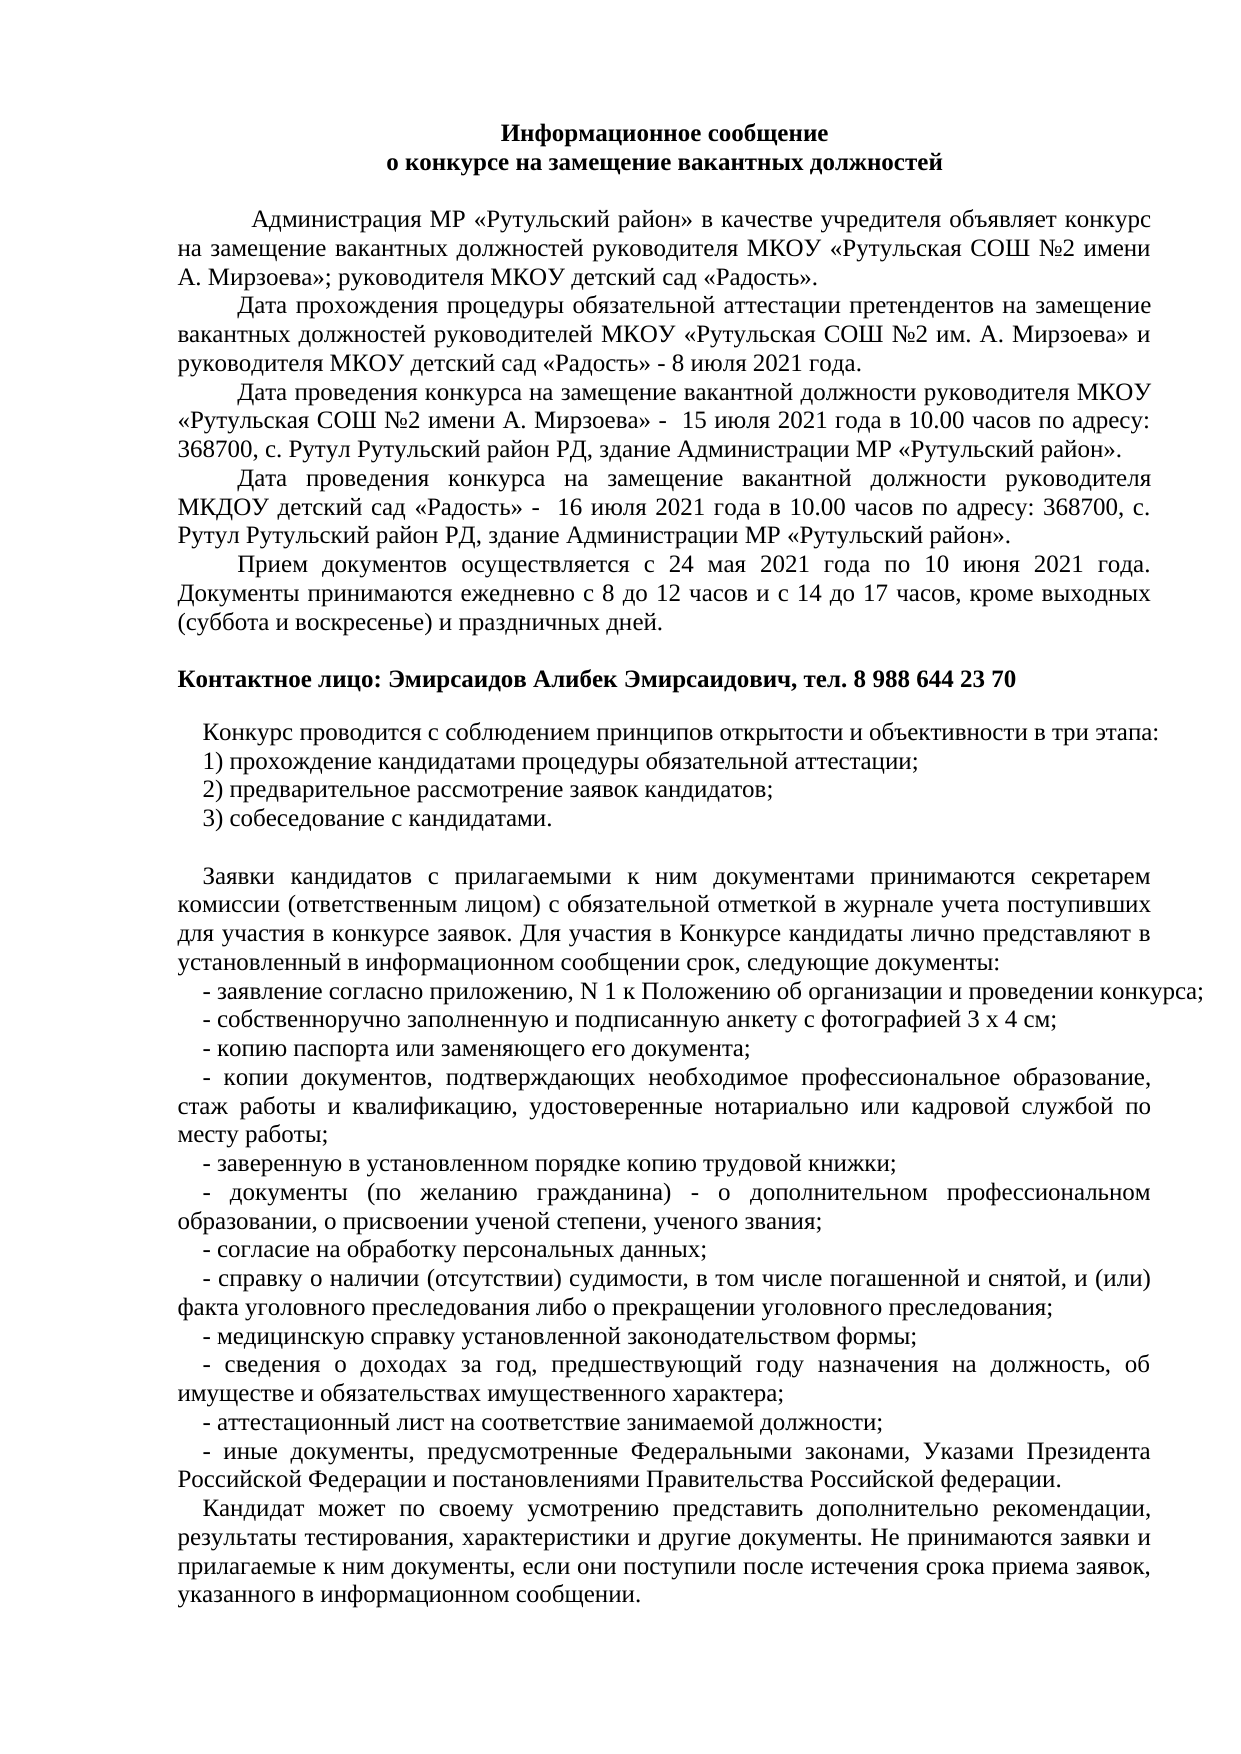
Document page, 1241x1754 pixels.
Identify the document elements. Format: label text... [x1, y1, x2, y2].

text о конкурсе на замещение вакантных должностей [177, 147, 1152, 176]
text - документы (по желанию гражданина) - о дополнительном профессиональном образовании, о присвоении ученой степени, ученого звания; [177, 1177, 1152, 1234]
text 1) прохождение кандидатами процедуры обязательной аттестации; [177, 746, 1240, 774]
text Дата проведения конкурса на замещение вакантной должности руководителя МКОУ «Рутульская СОШ №2 имени А. Мирзоева» - 15 июля 2021 года в 10.00 часов по адресу: 368700, с. Рутул Рутульский район РД, здание Администрации МР «Рутульский район». [177, 377, 1152, 463]
text - аттестационный лист на соответствие занимаемой должности; [177, 1407, 1152, 1436]
text 3) собеседование с кандидатами. [177, 803, 1240, 832]
text - иные документы, предусмотренные Федеральными законами, Указами Президента Российской Федерации и постановлениями Правительства Российской федерации. [177, 1436, 1152, 1493]
text - медицинскую справку установленной законодательством формы; [177, 1321, 1152, 1349]
text - сведения о доходах за год, предшествующий году назначения на должность, об имуществе и обязательствах имущественного характера; [177, 1349, 1152, 1407]
text Заявки кандидатов с прилагаемыми к ним документами принимаются секретарем комиссии (ответственным лицом) с обязательной отметкой в журнале учета поступивших для участия в конкурсе заявок. Для участия в Конкурсе кандидаты лично представляют в установленный в информационном сообщении срок, следующие документы: [177, 861, 1152, 976]
text - согласие на обработку персональных данных; [177, 1234, 1152, 1263]
text - копии документов, подтверждающих необходимое профессиональное образование, стаж работы и квалификацию, удостоверенные нотариально или кадровой службой по месту работы; [177, 1062, 1152, 1148]
text Конкурс проводится с соблюдением принципов открытости и объективности в три этапа: [177, 717, 1240, 746]
text Администрация МР «Рутульский район» в качестве учредителя объявляет конкурс на замещение вакантных должностей руководителя МКОУ «Рутульская СОШ №2 имени А. Мирзоева»; руководителя МКОУ детский сад «Радость». [177, 204, 1152, 291]
text Информационное сообщение [177, 118, 1152, 147]
text - заявление согласно приложению, N 1 к Положению об организации и проведении конкурса; [177, 976, 1240, 1004]
text Дата прохождения процедуры обязательной аттестации претендентов на замещение вакантных должностей руководителей МКОУ «Рутульская СОШ №2 им. А. Мирзоева» и руководителя МКОУ детский сад «Радость» - 8 июля 2021 года. [177, 291, 1152, 377]
text Дата проведения конкурса на замещение вакантной должности руководителя МКДОУ детский сад «Радость» - 16 июля 2021 года в 10.00 часов по адресу: 368700, с. Рутул Рутульский район РД, здание Администрации МР «Рутульский район». [177, 463, 1152, 549]
text - заверенную в установленном порядке копию трудовой книжки; [177, 1148, 1152, 1177]
text 2) предварительное рассмотрение заявок кандидатов; [177, 774, 1240, 803]
text Прием документов осуществляется с 24 мая 2021 года по 10 июня 2021 года. Документы принимаются ежедневно с 8 до 12 часов и с 14 до 17 часов, кроме выходных (суббота и воскресенье) и праздничных дней. [177, 549, 1152, 636]
text Кандидат может по своему усмотрению представить дополнительно рекомендации, результаты тестирования, характеристики и другие документы. Не принимаются заявки и прилагаемые к ним документы, если они поступили после истечения срока приема заявок, указанного в информационном сообщении. [177, 1493, 1152, 1608]
text - собственноручно заполненную и подписанную анкету с фотографией 3 х 4 см; [177, 1004, 1152, 1033]
text - справку о наличии (отсутствии) судимости, в том числе погашенной и снятой, и (или) факта уголовного преследования либо о прекращении уголовного преследования; [177, 1263, 1152, 1321]
text - копию паспорта или заменяющего его документа; [177, 1033, 1240, 1062]
text Контактное лицо: Эмирсаидов Алибек Эмирсаидович, тел. 8 988 644 23 70 [177, 664, 1240, 693]
